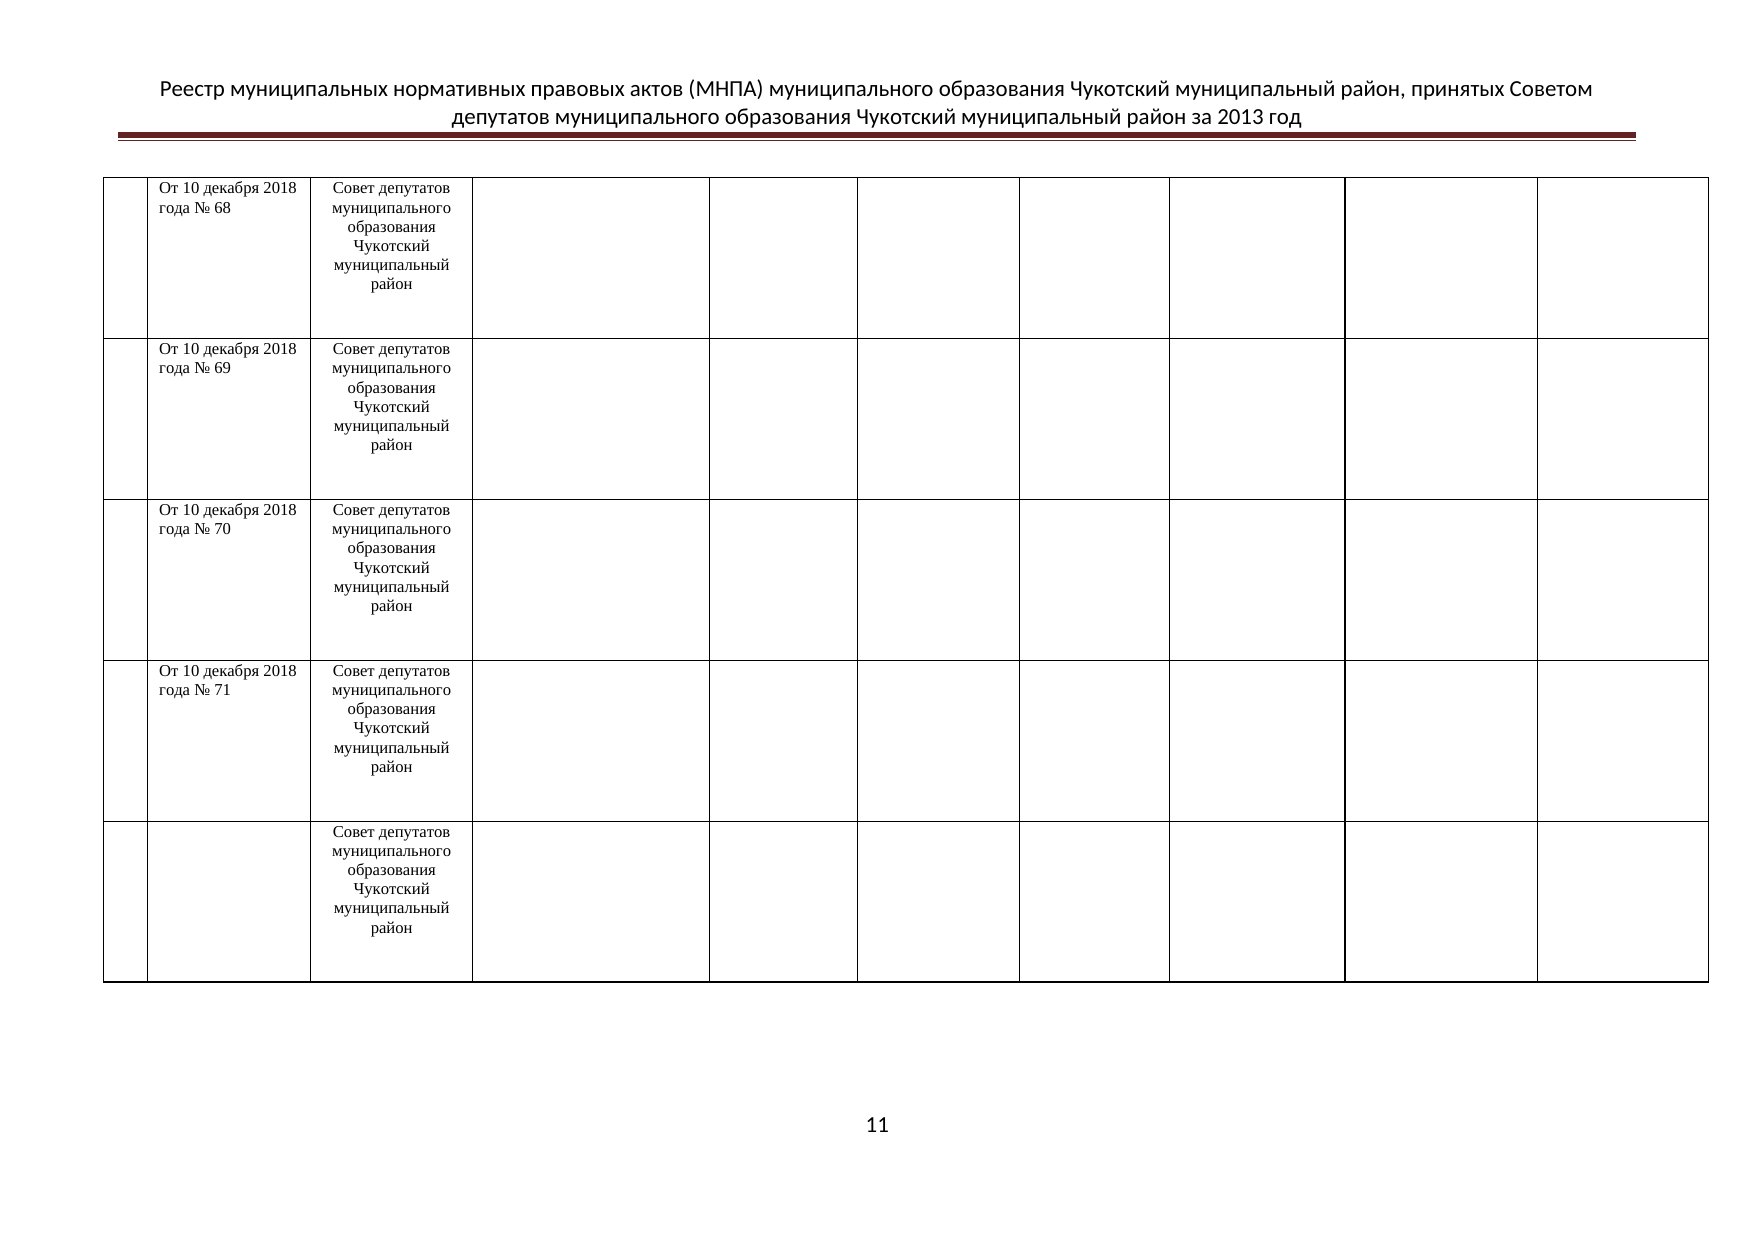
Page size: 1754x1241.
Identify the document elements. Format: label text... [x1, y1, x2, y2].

table_cell [473, 822, 709, 981]
table_cell [1170, 500, 1344, 660]
table_cell [1538, 500, 1708, 660]
table_cell [1020, 178, 1169, 338]
table_cell [858, 178, 1019, 338]
table_cell [1020, 661, 1169, 821]
table_cell От 10 декабря 2018 года № 69 [148, 339, 310, 499]
table_cell [1020, 822, 1169, 981]
table_cell [473, 500, 709, 660]
table_cell [1170, 822, 1344, 981]
table_cell [1538, 178, 1708, 338]
table_cell От 10 декабря 2018 года № 70 [148, 500, 310, 660]
table_cell [148, 822, 310, 981]
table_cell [311, 178, 472, 338]
table_cell [858, 500, 1019, 660]
table_cell [858, 822, 1019, 981]
table_cell От 10 декабря 2018 года № 71 [148, 661, 310, 821]
table_cell [1346, 822, 1537, 981]
table_cell [473, 178, 709, 338]
table_cell Совет депутатов муниципального образования Чукотский муниципальный район [311, 500, 472, 660]
table_cell [1020, 500, 1169, 660]
table_cell Совет депутатов муниципального образования Чукотский муниципальный район [311, 661, 472, 821]
table_cell [858, 339, 1019, 499]
table_cell [473, 339, 709, 499]
table_cell [473, 661, 709, 821]
table_cell [104, 661, 147, 821]
table_cell [104, 339, 147, 499]
table_cell [1346, 178, 1537, 338]
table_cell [311, 822, 472, 981]
table_cell [1170, 339, 1344, 499]
table_cell [1538, 339, 1708, 499]
table_cell [710, 178, 857, 338]
table_cell [1538, 661, 1708, 821]
table_cell [104, 178, 147, 338]
table_cell [710, 339, 857, 499]
table_cell [710, 661, 857, 821]
table_cell [858, 661, 1019, 821]
table_cell [1538, 822, 1708, 981]
table_cell [104, 822, 147, 981]
table_cell [1170, 661, 1344, 821]
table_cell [311, 339, 472, 499]
table_cell [1346, 661, 1537, 821]
table_cell [1020, 339, 1169, 499]
table_cell [710, 500, 857, 660]
table_cell [1346, 339, 1537, 499]
table_cell [710, 822, 857, 981]
table_cell [1170, 178, 1344, 338]
table_cell От 10 декабря 2018 года № 68 [148, 178, 310, 338]
table_cell [1346, 500, 1537, 660]
table_cell [104, 500, 147, 660]
